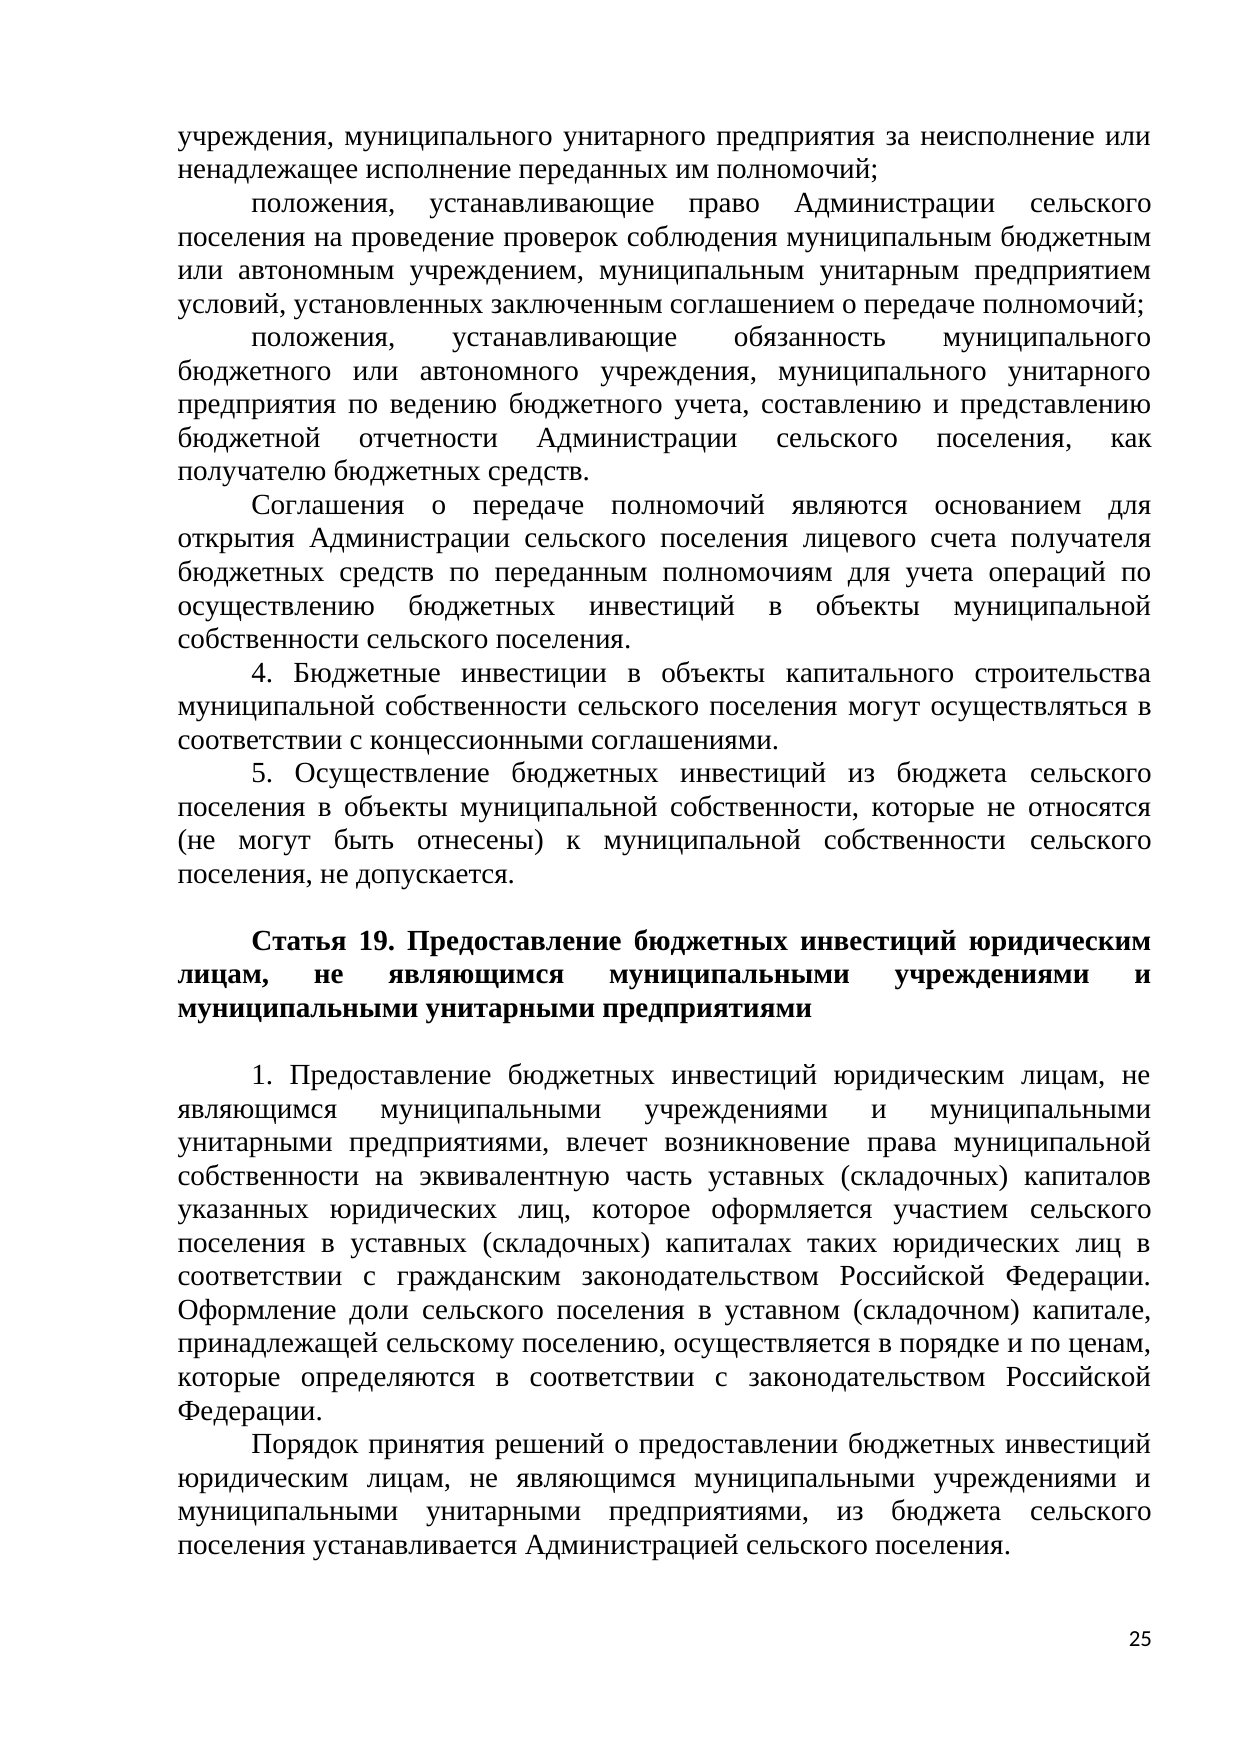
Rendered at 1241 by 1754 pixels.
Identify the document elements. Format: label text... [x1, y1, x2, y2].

text Соглашения о передаче полномочий являются основанием для открытия Администрации сельского поселения лицевого счета получателя бюджетных средств по переданным полномочиям для учета операций по осуществлению бюджетных инвестиций в объекты муниципальной собственности сельского поселения. [177, 487, 1152, 655]
text Порядок принятия решений о предоставлении бюджетных инвестиций юридическим лицам, не являющимся муниципальными учреждениями и муниципальными унитарными предприятиями, из бюджета сельского поселения устанавливается Администрацией сельского поселения. [177, 1426, 1152, 1560]
text 5. Осуществление бюджетных инвестиций из бюджета сельского поселения в объекты муниципальной собственности, которые не относятся (не могут быть отнесены) к муниципальной собственности сельского поселения, не допускается. [177, 755, 1152, 889]
text положения, устанавливающие право Администрации сельского поселения на проведение проверок соблюдения муниципальным бюджетным или автономным учреждением, муниципальным унитарным предприятием условий, установленных заключенным соглашением о передаче полномочий; [177, 185, 1152, 319]
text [177, 118, 1152, 185]
title Статья 19. Предоставление бюджетных инвестиций юридическим лицам, не являющимся муниципальными учреждениями и муниципальными унитарными предприятиями [177, 923, 1152, 1024]
text положения, устанавливающие обязанность муниципального бюджетного или автономного учреждения, муниципального унитарного предприятия по ведению бюджетного учета, составлению и представлению бюджетной отчетности Администрации сельского поселения, как получателю бюджетных средств. [177, 319, 1152, 487]
text 4. Бюджетные инвестиции в объекты капитального строительства муниципальной собственности сельского поселения могут осуществляться в соответствии с концессионными соглашениями. [177, 655, 1152, 755]
text 1. Предоставление бюджетных инвестиций юридическим лицам, не являющимся муниципальными учреждениями и муниципальными унитарными предприятиями, влечет возникновение права муниципальной собственности на эквивалентную часть уставных (складочных) капиталов указанных юридических лиц, которое оформляется участием сельского поселения в уставных (складочных) капиталах таких юридических лиц в соответствии с гражданским законодательством Российской Федерации. Оформление доли сельского поселения в уставном (складочном) капитале, принадлежащей сельскому поселению, осуществляется в порядке и по ценам, которые определяются в соответствии с законодательством Российской Федерации. [177, 1057, 1152, 1426]
